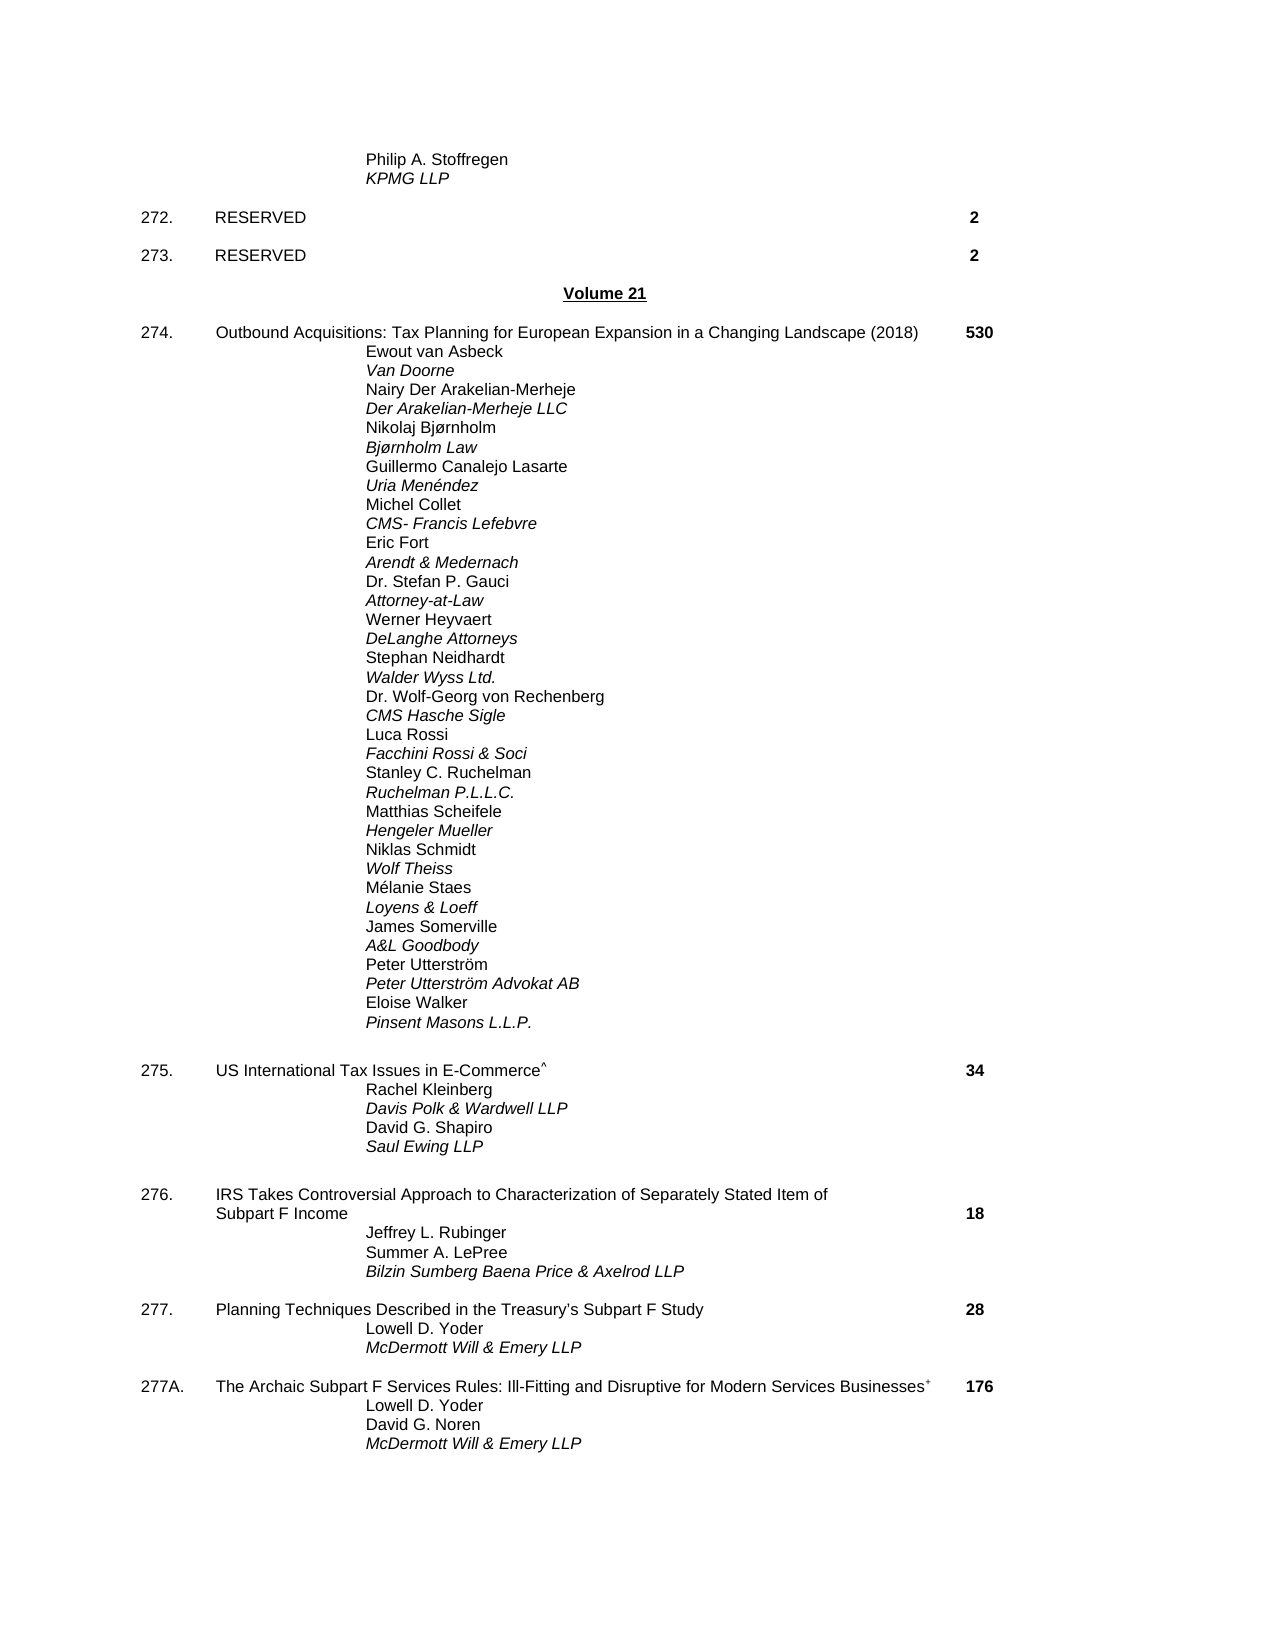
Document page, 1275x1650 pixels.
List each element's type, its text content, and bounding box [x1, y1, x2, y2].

text 274. Outbound Acquisitions: Tax Planning for European Expansion in a Changing Landscape (2018) 530 [141, 322, 1069, 342]
text Volume 21 [141, 284, 1069, 303]
text McDermott Will & Emery LLP [291, 1338, 1069, 1357]
text 272. RESERVED 2 [141, 207, 1069, 227]
text 273. RESERVED 2 [141, 246, 1069, 265]
text Michel Collet CMS- Francis Lefebvre [141, 495, 1069, 533]
text Peter Utterström Peter Utterström Advokat AB [141, 955, 1069, 993]
text David G. Noren [141, 1415, 1069, 1434]
text Eric Fort Arendt & Medernach [141, 533, 1069, 572]
text Lowell D. Yoder [291, 1319, 1069, 1338]
text Philip A. Stoffregen [366, 150, 1069, 169]
text Stanley C. Ruchelman Ruchelman P.L.L.C. [141, 763, 1069, 802]
text Matthias Scheifele Hengeler Mueller [141, 802, 1069, 840]
text Eloise Walker Pinsent Masons L.L.P. [141, 993, 1069, 1032]
text Summer A. LePree [291, 1242, 1069, 1262]
text Nikolaj Bjørnholm Bjørnholm Law [141, 418, 1069, 457]
text Luca Rossi Facchini Rossi & Soci [141, 725, 1069, 763]
text Mélanie Staes Loyens & Loeff [141, 878, 1069, 917]
text 276. IRS Takes Controversial Approach to Characterization of Separately Stated Item of [141, 1185, 1069, 1204]
text Subpart F Income 18 [141, 1204, 1069, 1223]
text Dr. Stefan P. Gauci Attorney-at-Law [141, 572, 1069, 610]
text Jeffrey L. Rubinger [291, 1223, 1069, 1242]
text Stephan Neidhardt Walder Wyss Ltd. [141, 648, 1069, 687]
text 277A. The Archaic Subpart F Services Rules: Ill-Fitting and Disruptive for Modern Services Businesses+ 176 [141, 1377, 1069, 1396]
text Davis Polk & Wardwell LLP [141, 1099, 1069, 1118]
text Bilzin Sumberg Baena Price & Axelrod LLP [291, 1262, 1069, 1281]
text Ewout van Asbeck Van Doorne [141, 342, 1069, 380]
text Guillermo Canalejo Lasarte Uria Menéndez [141, 457, 1069, 495]
text McDermott Will & Emery LLP [141, 1434, 1069, 1453]
text Rachel Kleinberg [141, 1079, 1069, 1099]
text Wolf Theiss [141, 859, 1069, 878]
text Niklas Schmidt [141, 840, 1069, 859]
subtitle KPMG LLP [141, 169, 1069, 188]
text 277. Planning Techniques Described in the Treasury’s Subpart F Study 28 [141, 1300, 1069, 1319]
text James Somerville A&L Goodbody [141, 917, 1069, 955]
text Lowell D. Yoder [141, 1396, 1069, 1415]
text Dr. Wolf-Georg von Rechenberg CMS Hasche Sigle [141, 687, 1069, 725]
text David G. Shapiro [141, 1118, 1069, 1137]
text Saul Ewing LLP [141, 1137, 1069, 1156]
text Nairy Der Arakelian-Merheje Der Arakelian-Merheje LLC [141, 380, 1069, 418]
text Werner Heyvaert DeLanghe Attorneys [141, 610, 1069, 648]
text 275. US International Tax Issues in E-Commerce^ 34 [141, 1060, 1069, 1079]
